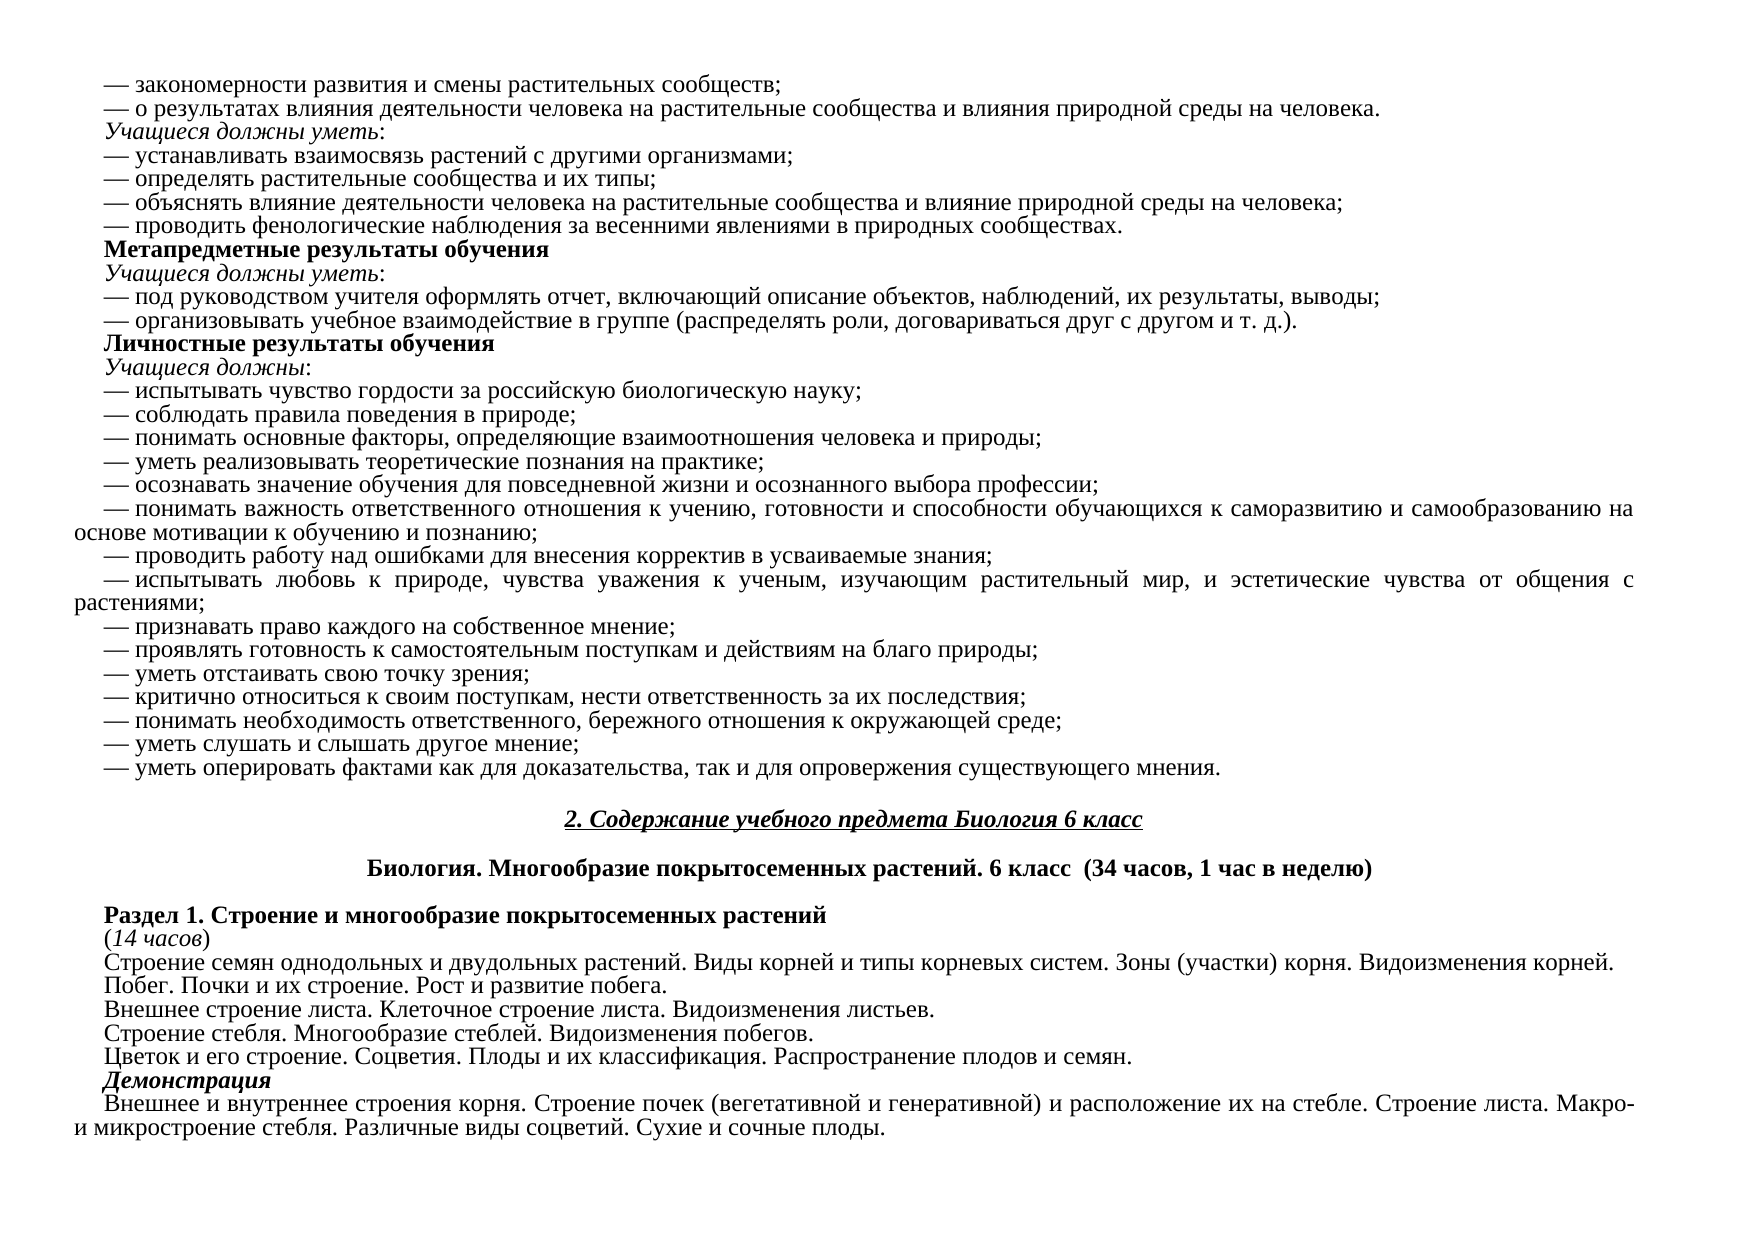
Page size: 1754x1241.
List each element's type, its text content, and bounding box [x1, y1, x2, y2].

text — понимать важность ответственного отношения к учению, готовности и способности обучающихся к саморазвитию и самообразованию на основе мотивации к обучению и познанию; [74, 498, 1636, 545]
text — уметь оперировать фактами как для доказательства, так и для опровержения существующего мнения. [74, 757, 1636, 780]
text Цветок и его строение. Соцветия. Плоды и их классификация. Распространение плодов и семян. [74, 1046, 1636, 1069]
text — проявлять готовность к самостоятельным поступкам и действиям на благо природы; [74, 639, 1636, 662]
text — определять растительные сообщества и их типы; [74, 168, 1636, 192]
text — осознавать значение обучения для повседневной жизни и осознанного выбора профессии; [74, 474, 1636, 498]
text — проводить работу над ошибками для внесения корректив в усваиваемые знания; [74, 545, 1636, 568]
text Строение стебля. Многообразие стеблей. Видоизменения побегов. [74, 1022, 1636, 1046]
text — объяснять влияние деятельности человека на растительные сообщества и влияние природной среды на человека; [74, 192, 1636, 215]
text Побег. Почки и их строение. Рост и развитие побега. [74, 975, 1636, 999]
text — уметь реализовывать теоретические познания на практике; [74, 451, 1636, 474]
text Внешнее и внутреннее строения корня. Строение почек (вегетативной и генеративной) и расположение их на стебле. Строение листа. Макро- и микростроение стебля. Различные виды соцветий. Сухие и сочные плоды. [74, 1093, 1636, 1140]
text — под руководством учителя оформлять отчет, включающий описание объектов, наблюдений, их результаты, выводы; [74, 286, 1636, 309]
text — испытывать любовь к природе, чувства уважения к ученым, изучающим растительный мир, и эстетические чувства от общения с растениями; [74, 568, 1636, 615]
text — закономерности развития и смены растительных сообществ; [74, 74, 1636, 97]
text — понимать основные факторы, определяющие взаимоотношения человека и природы; [74, 427, 1636, 451]
text — понимать необходимость ответственного, бережного отношения к окружающей среде; [74, 709, 1636, 733]
text Биология. Многообразие покрытосеменных растений. 6 класс (34 часов, 1 час в неделю) [74, 857, 1636, 881]
text — о результатах влияния деятельности человека на растительные сообщества и влияния природной среды на человека. [74, 97, 1636, 121]
text Внешнее строение листа. Клеточное строение листа. Видоизменения листьев. [74, 999, 1636, 1022]
text — испытывать чувство гордости за российскую биологическую науку; [74, 380, 1636, 403]
text — уметь отстаивать свою точку зрения; [74, 662, 1636, 686]
text — проводить фенологические наблюдения за весенними явлениями в природных сообществах. [74, 215, 1636, 239]
text — организовывать учебное взаимодействие в группе (распределять роли, договариваться друг с другом и т. д.). [74, 309, 1636, 333]
text Учащиеся должны: [74, 356, 1636, 380]
text — соблюдать правила поведения в природе; [74, 403, 1636, 427]
text 2. Содержание учебного предмета Биология 6 класс [74, 804, 1636, 832]
text Учащиеся должны уметь: [74, 262, 1636, 286]
text Демонстрация [74, 1069, 1636, 1093]
text — устанавливать взаимосвязь растений с другими организмами; [74, 144, 1636, 168]
text Личностные результаты обучения [74, 333, 1636, 356]
text Учащиеся должны уметь: [74, 121, 1636, 144]
text Метапредметные результаты обучения [74, 239, 1636, 262]
text Строение семян однодольных и двудольных растений. Виды корней и типы корневых систем. Зоны (участки) корня. Видоизменения корней. [74, 952, 1636, 975]
text (14 часов) [74, 928, 1636, 952]
text Раздел 1. Строение и многообразие покрытосеменных растений [74, 904, 1636, 928]
text — критично относиться к своим поступкам, нести ответственность за их последствия; [74, 686, 1636, 709]
text — признавать право каждого на собственное мнение; [74, 615, 1636, 639]
text — уметь слушать и слышать другое мнение; [74, 733, 1636, 757]
